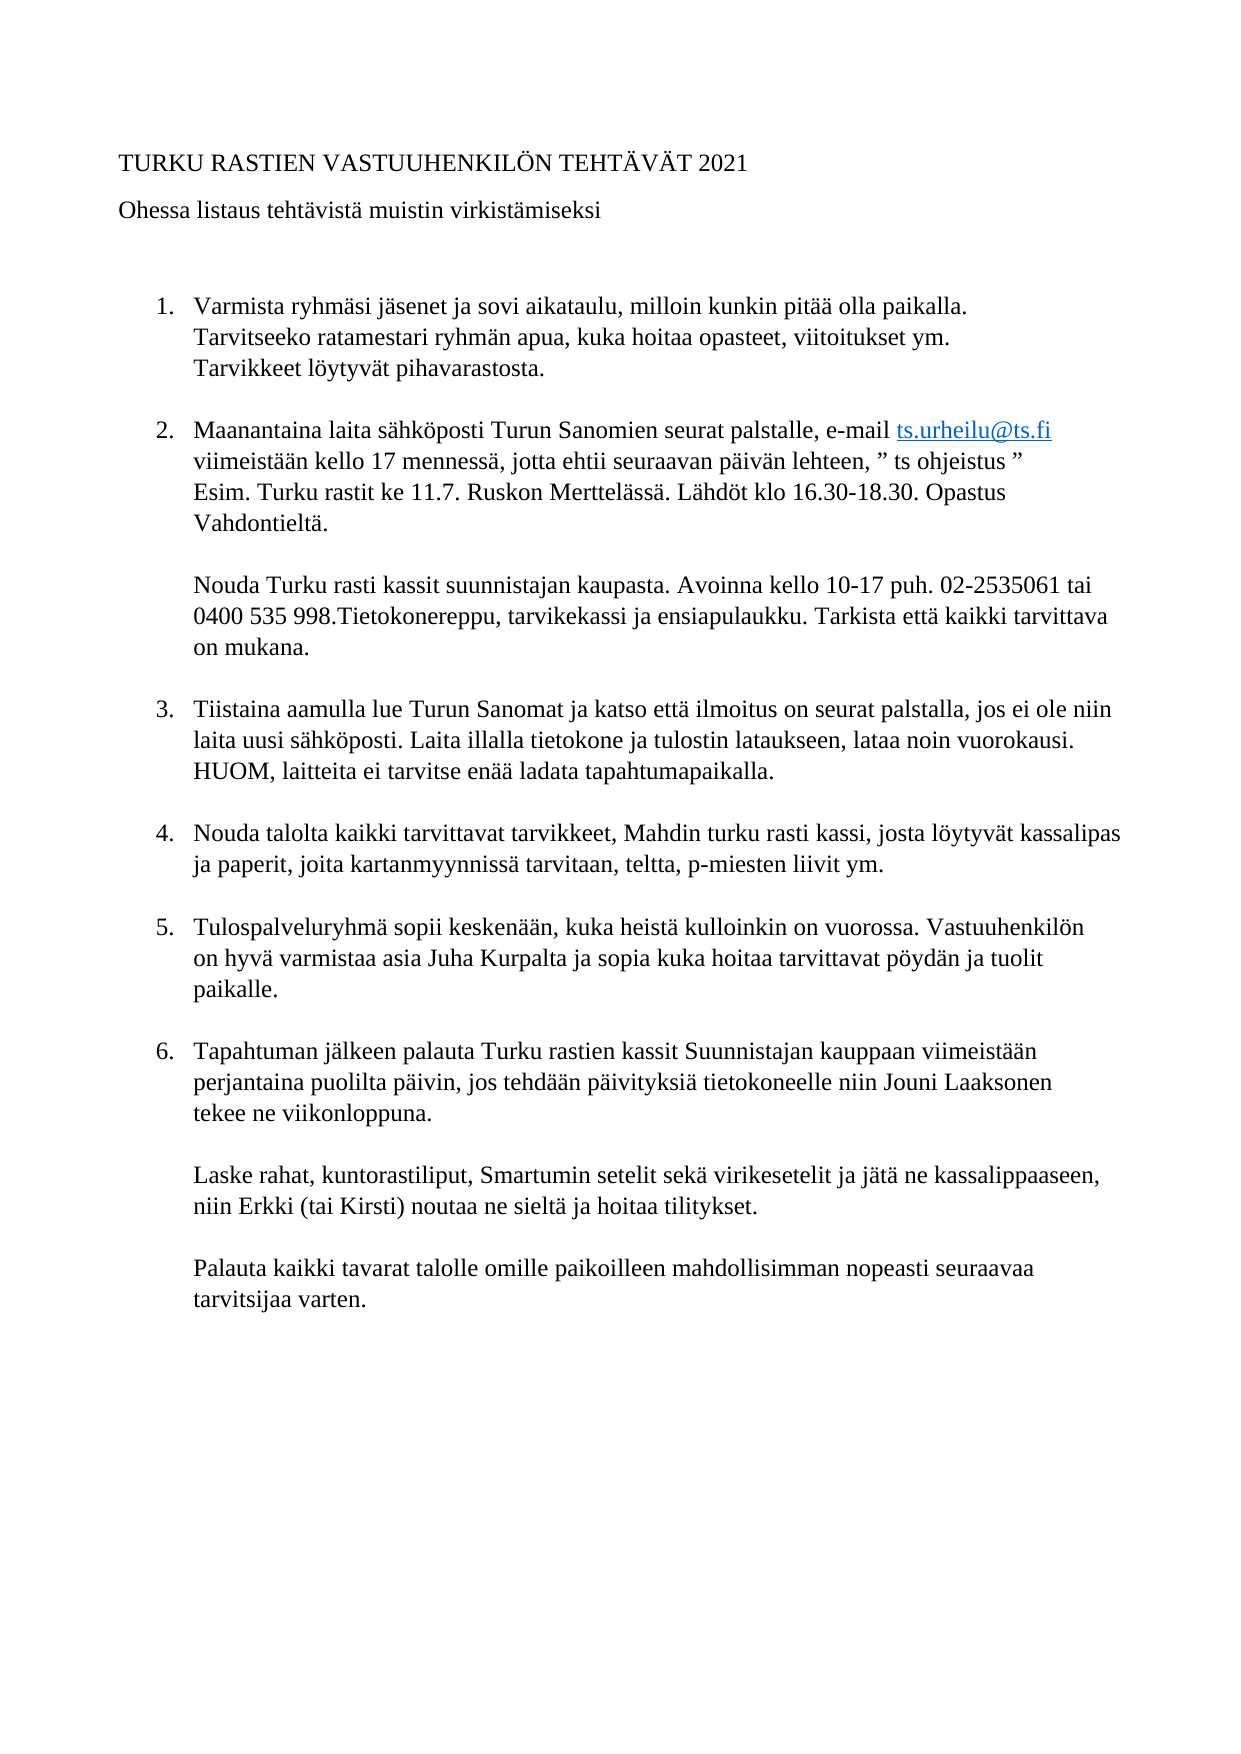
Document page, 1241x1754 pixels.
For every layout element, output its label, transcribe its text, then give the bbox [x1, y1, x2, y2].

list Tulospalveluryhmä sopii keskenään, kuka heistä kulloinkin on vuorossa. Vastuuhenkilön [156, 912, 1122, 940]
list Maanantaina laita sähköposti Turun Sanomien seurat palstalle, e-mail ts.urheilu@ts.fi [156, 415, 1122, 444]
list Tarvikkeet löytyvät pihavarastosta. [193, 353, 1122, 382]
list Tapahtuman jälkeen palauta Turku rastien kassit Suunnistajan kauppaan viimeistään [156, 1036, 1122, 1064]
list laita uusi sähköposti. Laita illalla tietokone ja tulostin lataukseen, lataa noin vuorokausi. [193, 725, 1122, 754]
list HUOM, laitteita ei tarvitse enää ladata tapahtumapaikalla. [193, 756, 1122, 785]
list tarvitsijaa varten. [193, 1284, 1122, 1313]
list tekee ne viikonloppuna. [193, 1098, 1122, 1127]
text Ohessa listaus tehtävistä muistin virkistämiseksi [118, 195, 1122, 224]
list Varmista ryhmäsi jäsenet ja sovi aikataulu, milloin kunkin pitää olla paikalla. [156, 291, 1122, 319]
list Nouda talolta kaikki tarvittavat tarvikkeet, Mahdin turku rasti kassi, josta löytyvät kassalipas [156, 818, 1122, 847]
list Tarvitseeko ratamestari ryhmän apua, kuka hoitaa opasteet, viitoitukset ym. [193, 322, 1122, 351]
list Palauta kaikki tavarat talolle omille paikoilleen mahdollisimman nopeasti seuraavaa [193, 1253, 1122, 1282]
list perjantaina puolilta päivin, jos tehdään päivityksiä tietokoneelle niin Jouni Laaksonen [193, 1067, 1122, 1096]
list Nouda Turku rasti kassit suunnistajan kaupasta. Avoinna kello 10-17 puh. 02-2535061 tai 0400 535 998.Tietokonereppu, tarvikekassi ja ensiapulaukku. Tarkista että kaikki tarvittava on mukana. [193, 570, 1122, 661]
list Laske rahat, kuntorastiliput, Smartumin setelit sekä virikesetelit ja jätä ne kassalippaaseen, niin Erkki (tai Kirsti) noutaa ne sieltä ja hoitaa tilitykset. [193, 1160, 1122, 1220]
text TURKU RASTIEN VASTUUHENKILÖN TEHTÄVÄT 2021 [118, 148, 1122, 176]
list Tiistaina aamulla lue Turun Sanomat ja katso että ilmoitus on seurat palstalla, jos ei ole niin [156, 694, 1122, 723]
list on hyvä varmistaa asia Juha Kurpalta ja sopia kuka hoitaa tarvittavat pöydän ja tuolit paikalle. [193, 943, 1122, 1002]
list Esim. Turku rastit ke 11.7. Ruskon Merttelässä. Lähdöt klo 16.30-18.30. Opastus Vahdontieltä. [193, 477, 1122, 537]
list ja paperit, joita kartanmyynnissä tarvitaan, teltta, p-miesten liivit ym. [193, 849, 1122, 878]
list viimeistään kello 17 mennessä, jotta ehtii seuraavan päivän lehteen, ” ts ohjeistus ” [193, 446, 1122, 475]
